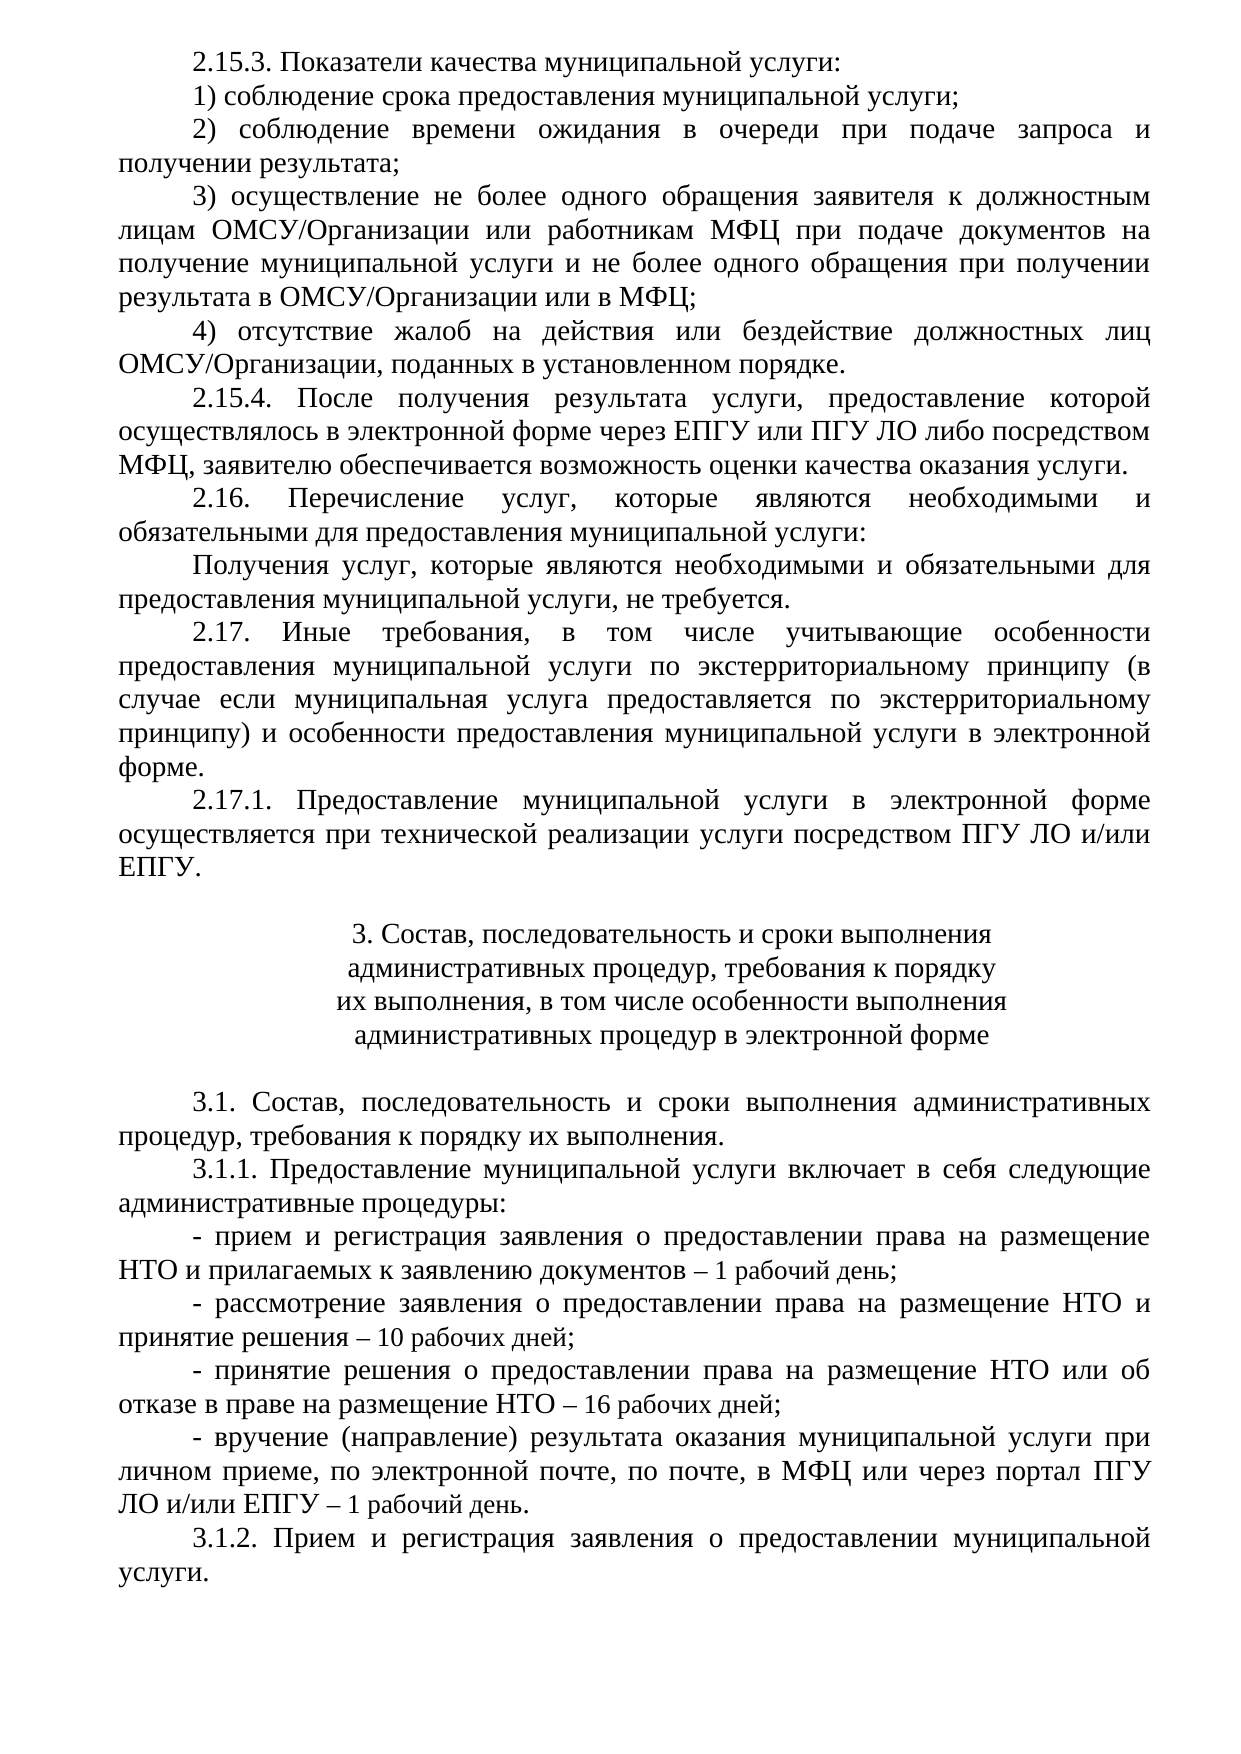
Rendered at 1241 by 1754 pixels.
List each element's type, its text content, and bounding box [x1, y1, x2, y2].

text административных процедур в электронной форме [118, 1017, 1152, 1051]
text - прием и регистрация заявления о предоставлении права на размещение НТО и прилагаемых к заявлению документов – 1 рабочий день; [118, 1218, 1152, 1285]
text 3. Состав, последовательность и сроки выполнения [118, 916, 1152, 950]
text 2.16. Перечисление услуг, которые являются необходимыми и обязательными для предоставления муниципальной услуги: [118, 480, 1152, 547]
text 3) осуществление не более одного обращения заявителя к должностным лицам ОМСУ/Организации или работникам МФЦ при подаче документов на получение муниципальной услуги и не более одного обращения при получении результата в ОМСУ/Организации или в МФЦ; [118, 178, 1152, 313]
text - рассмотрение заявления о предоставлении права на размещение НТО и принятие решения – 10 рабочих дней; [118, 1285, 1152, 1352]
text - вручение (направление) результата оказания муниципальной услуги при личном приеме, по электронной почте, по почте, в МФЦ или через портал ПГУ ЛО и/или ЕПГУ – 1 рабочий день. [118, 1419, 1152, 1520]
text 2.15.3. Показатели качества муниципальной услуги: [118, 44, 1152, 78]
text 3.1.1. Предоставление муниципальной услуги включает в себя следующие административные процедуры: [118, 1151, 1152, 1218]
text Получения услуг, которые являются необходимыми и обязательными для предоставления муниципальной услуги, не требуется. [118, 547, 1152, 614]
text 2) соблюдение времени ожидания в очереди при подаче запроса и получении результата; [118, 111, 1152, 178]
text 1) соблюдение срока предоставления муниципальной услуги; [118, 78, 1152, 111]
text 2.17.1. Предоставление муниципальной услуги в электронной форме осуществляется при технической реализации услуги посредством ПГУ ЛО и/или ЕПГУ. [118, 782, 1152, 883]
text 3.1. Состав, последовательность и сроки выполнения административных процедур, требования к порядку их выполнения. [118, 1084, 1152, 1151]
text их выполнения, в том числе особенности выполнения [118, 983, 1152, 1017]
text - принятие решения о предоставлении права на размещение НТО или об отказе в праве на размещение НТО – 16 рабочих дней; [118, 1352, 1152, 1419]
text 4) отсутствие жалоб на действия или бездействие должностных лиц ОМСУ/Организации, поданных в установленном порядке. [118, 313, 1152, 380]
text административных процедур, требования к порядку [118, 950, 1152, 983]
text 2.17. Иные требования, в том числе учитывающие особенности предоставления муниципальной услуги по экстерриториальному принципу (в случае если муниципальная услуга предоставляется по экстерриториальному принципу) и особенности предоставления муниципальной услуги в электронной форме. [118, 614, 1152, 782]
text 2.15.4. После получения результата услуги, предоставление которой осуществлялось в электронной форме через ЕПГУ или ПГУ ЛО либо посредством МФЦ, заявителю обеспечивается возможность оценки качества оказания услуги. [118, 380, 1152, 480]
text 3.1.2. Прием и регистрация заявления о предоставлении муниципальной услуги. [118, 1520, 1152, 1587]
